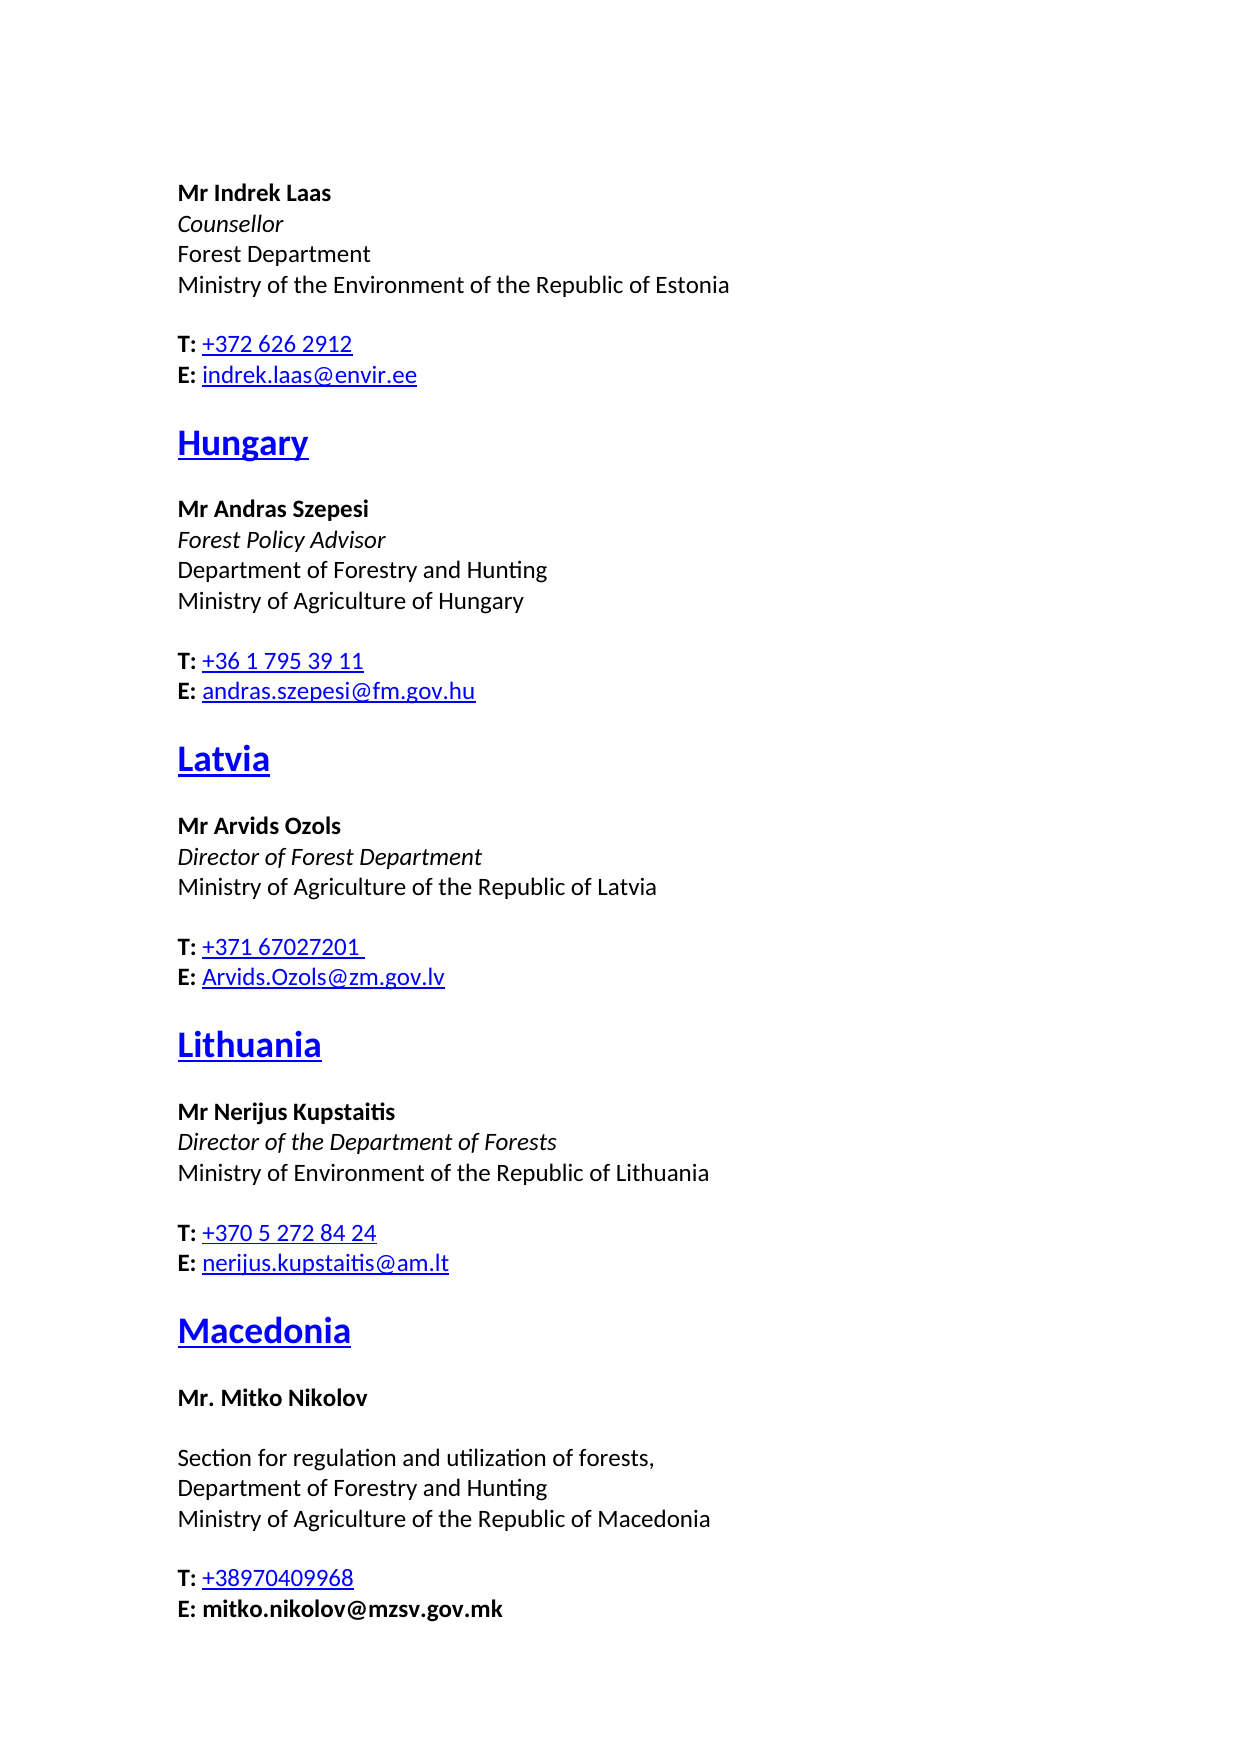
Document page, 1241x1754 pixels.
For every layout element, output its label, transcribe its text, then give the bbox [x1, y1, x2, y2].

text T: +38970409968 E: mitko.nikolov@mzsv.gov.mk [177, 1562, 1063, 1623]
text Mr Arvids Ozols Director of Forest Department Ministry of Agriculture of the Republic of Latvia [177, 810, 1063, 902]
text Lithuania [177, 1021, 1063, 1067]
text T: +370 5 272 84 24 E: nerijus.kupstaitis@am.lt [177, 1217, 1063, 1278]
text Section for regulation and utilization of forests, Department of Forestry and Hunting Ministry of Agriculture of the Republic of Macedonia [177, 1442, 1063, 1533]
text Mr Andras Szepesi Forest Policy Advisor Department of Forestry and Hunting Ministry of Agriculture of Hungary [177, 494, 1063, 616]
text Latvia [177, 735, 1063, 781]
text Mr. Mitko Nikolov [177, 1382, 1063, 1412]
text T: +36 1 795 39 11 E: andras.szepesi@fm.gov.hu [177, 645, 1063, 706]
text T: +372 626 2912 E: indrek.laas@envir.ee [177, 328, 1063, 389]
text Mr Nerijus Kupstaitis Director of the Department of Forests Ministry of Environment of the Republic of Lithuania [177, 1096, 1063, 1188]
text Macedonia [177, 1307, 1063, 1353]
text Hungary [177, 419, 1063, 464]
text Mr Indrek Laas Counsellor Forest Department Ministry of the Environment of the Republic of Estonia [177, 177, 1063, 299]
text T: +371 67027201 E: Arvids.Ozols@zm.gov.lv [177, 931, 1063, 992]
